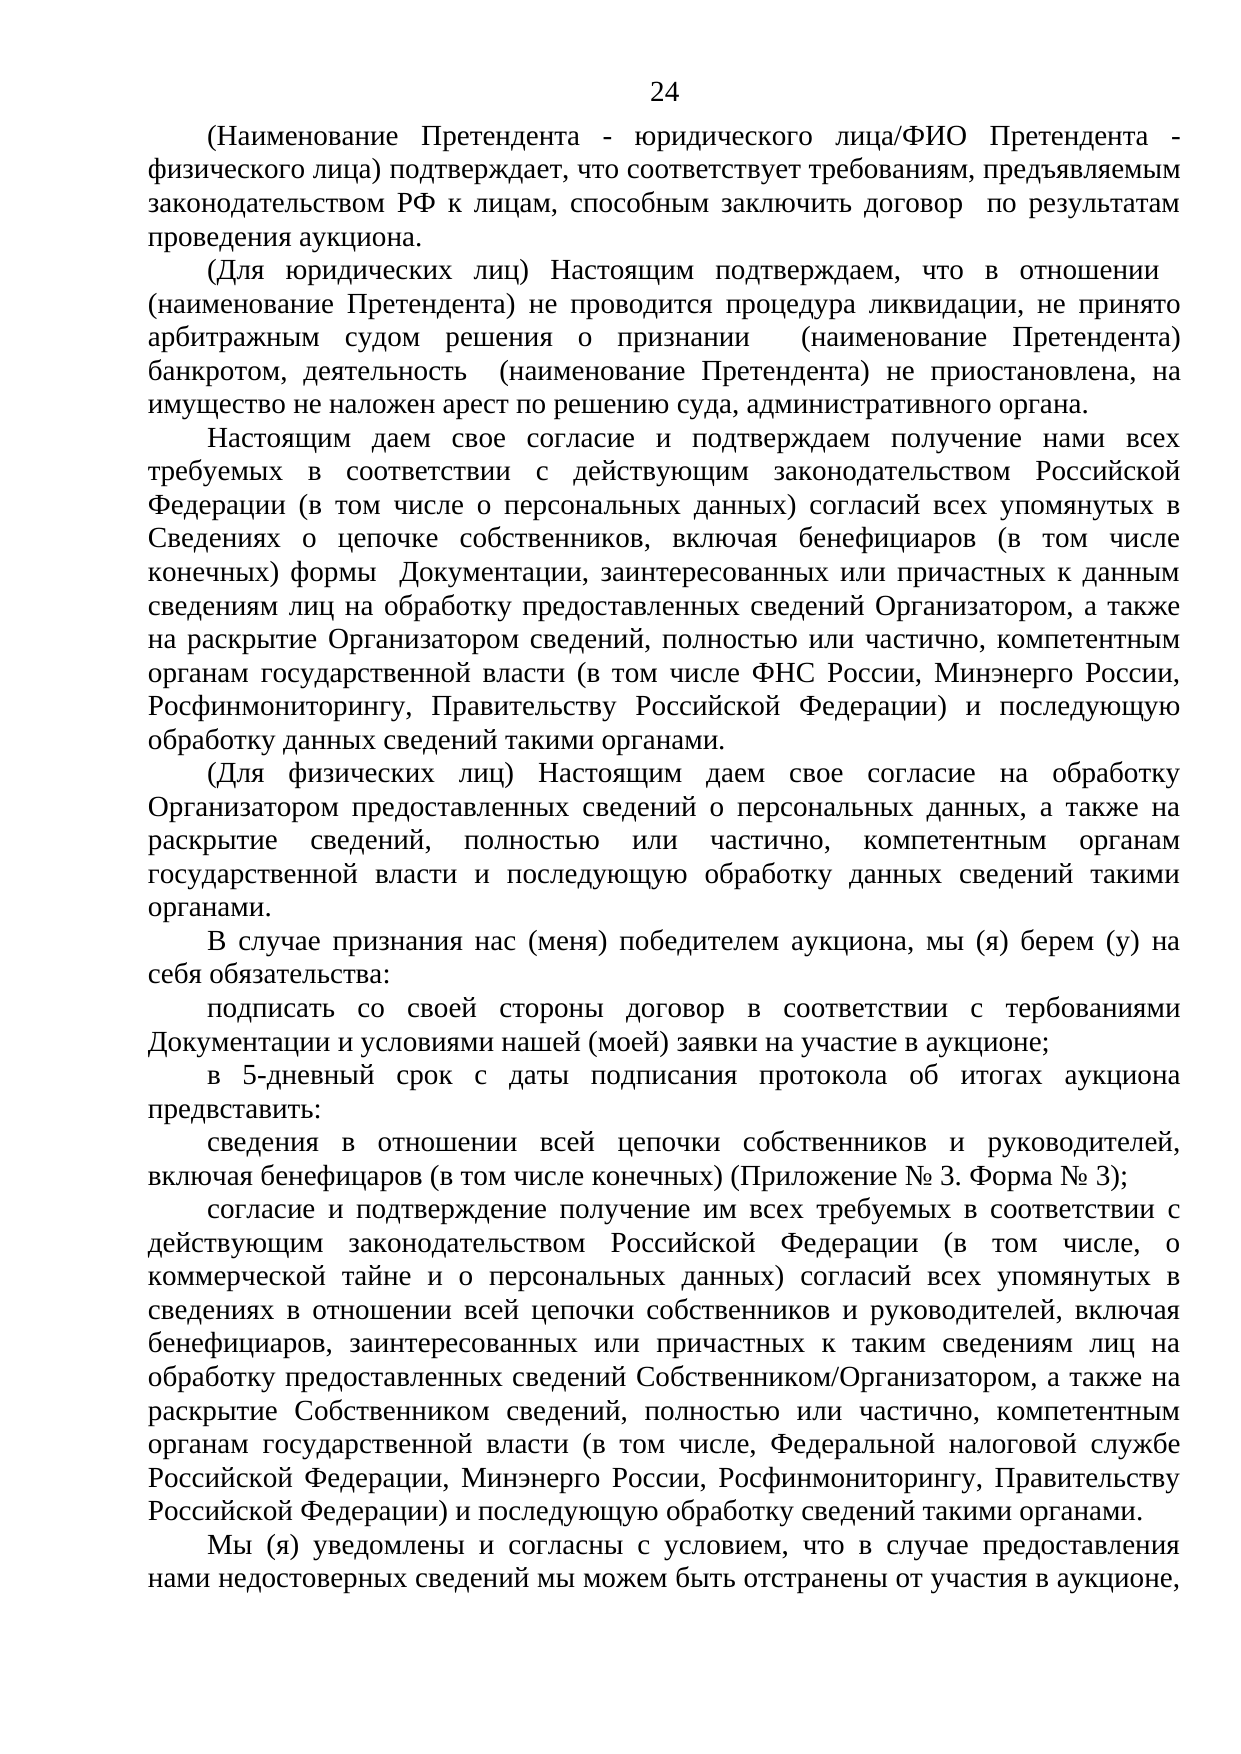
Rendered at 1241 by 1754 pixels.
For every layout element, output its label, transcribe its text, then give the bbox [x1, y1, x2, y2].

text сведения в отношении всей цепочки собственников и руководителей, включая бенефицаров (в том числе конечных) (Приложение № 3. Форма № 3); [148, 1124, 1181, 1191]
text В случае признания нас (меня) победителем аукциона, мы (я) берем (у) на себя обязательства: [148, 923, 1181, 990]
text (Для юридических лиц) Настоящим подтверждаем, что в отношении не проводится процедура ликвидации, не принято арбитражным судом решения о признании банкротом, деятельность не приостановлена, на имущество не наложен арест по решению суда, административного органа. [148, 252, 1181, 420]
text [148, 1527, 1181, 1594]
text подписать со своей стороны договор в соответствии с тербованиями Документации и условиями нашей (моей) заявки на участие в аукционе; [148, 990, 1181, 1057]
text подтверждает, что соответствует требованиям, предъявляемым законодательством РФ к лицам, способным заключить договор по результатам проведения аукциона. [148, 118, 1181, 252]
text в 5-дневный срок с даты подписания протокола об итогах аукциона предвставить: [148, 1057, 1181, 1124]
text (Для физических лиц) Настоящим даем свое согласие на обработку Организатором предоставленных сведений о персональных данных, а также на раскрытие сведений, полностью или частично, компетентным органам государственной власти и последующую обработку данных сведений такими органами. [148, 755, 1181, 923]
text согласие и подтверждение получение им всех требуемых в соответствии с действующим законодательством Российской Федерации (в том числе, о коммерческой тайне и о персональных данных) согласий всех упомянутых в сведениях в отношении всей цепочки собственников и руководителей, включая бенефициаров, заинтересованных или причастных к таким сведениям лиц на обработку предоставленных сведений Собственником/Организатором, а также на раскрытие Собственником сведений, полностью или частично, компетентным органам государственной власти (в том числе, Федеральной налоговой службе Российской Федерации, Минэнерго России, Росфинмониторингу, Правительству Российской Федерации) и последующую обработку сведений такими органами. [148, 1191, 1181, 1527]
text Настоящим даем свое согласие и подтверждаем получение нами всех требуемых в соответствии с действующим законодательством Российской Федерации (в том числе о персональных данных) согласий всех упомянутых в Сведениях о цепочке собственников, включая бенефициаров (в том числе конечных) формы Документации, заинтересованных или причастных к данным сведениям лиц на обработку предоставленных сведений Организатором, а также на раскрытие Организатором сведений, полностью или частично, компетентным органам государственной власти (в том числе ФНС России, Минэнерго России, Росфинмониторингу, Правительству Российской Федерации) и последующую обработку данных сведений такими органами. [148, 420, 1181, 755]
